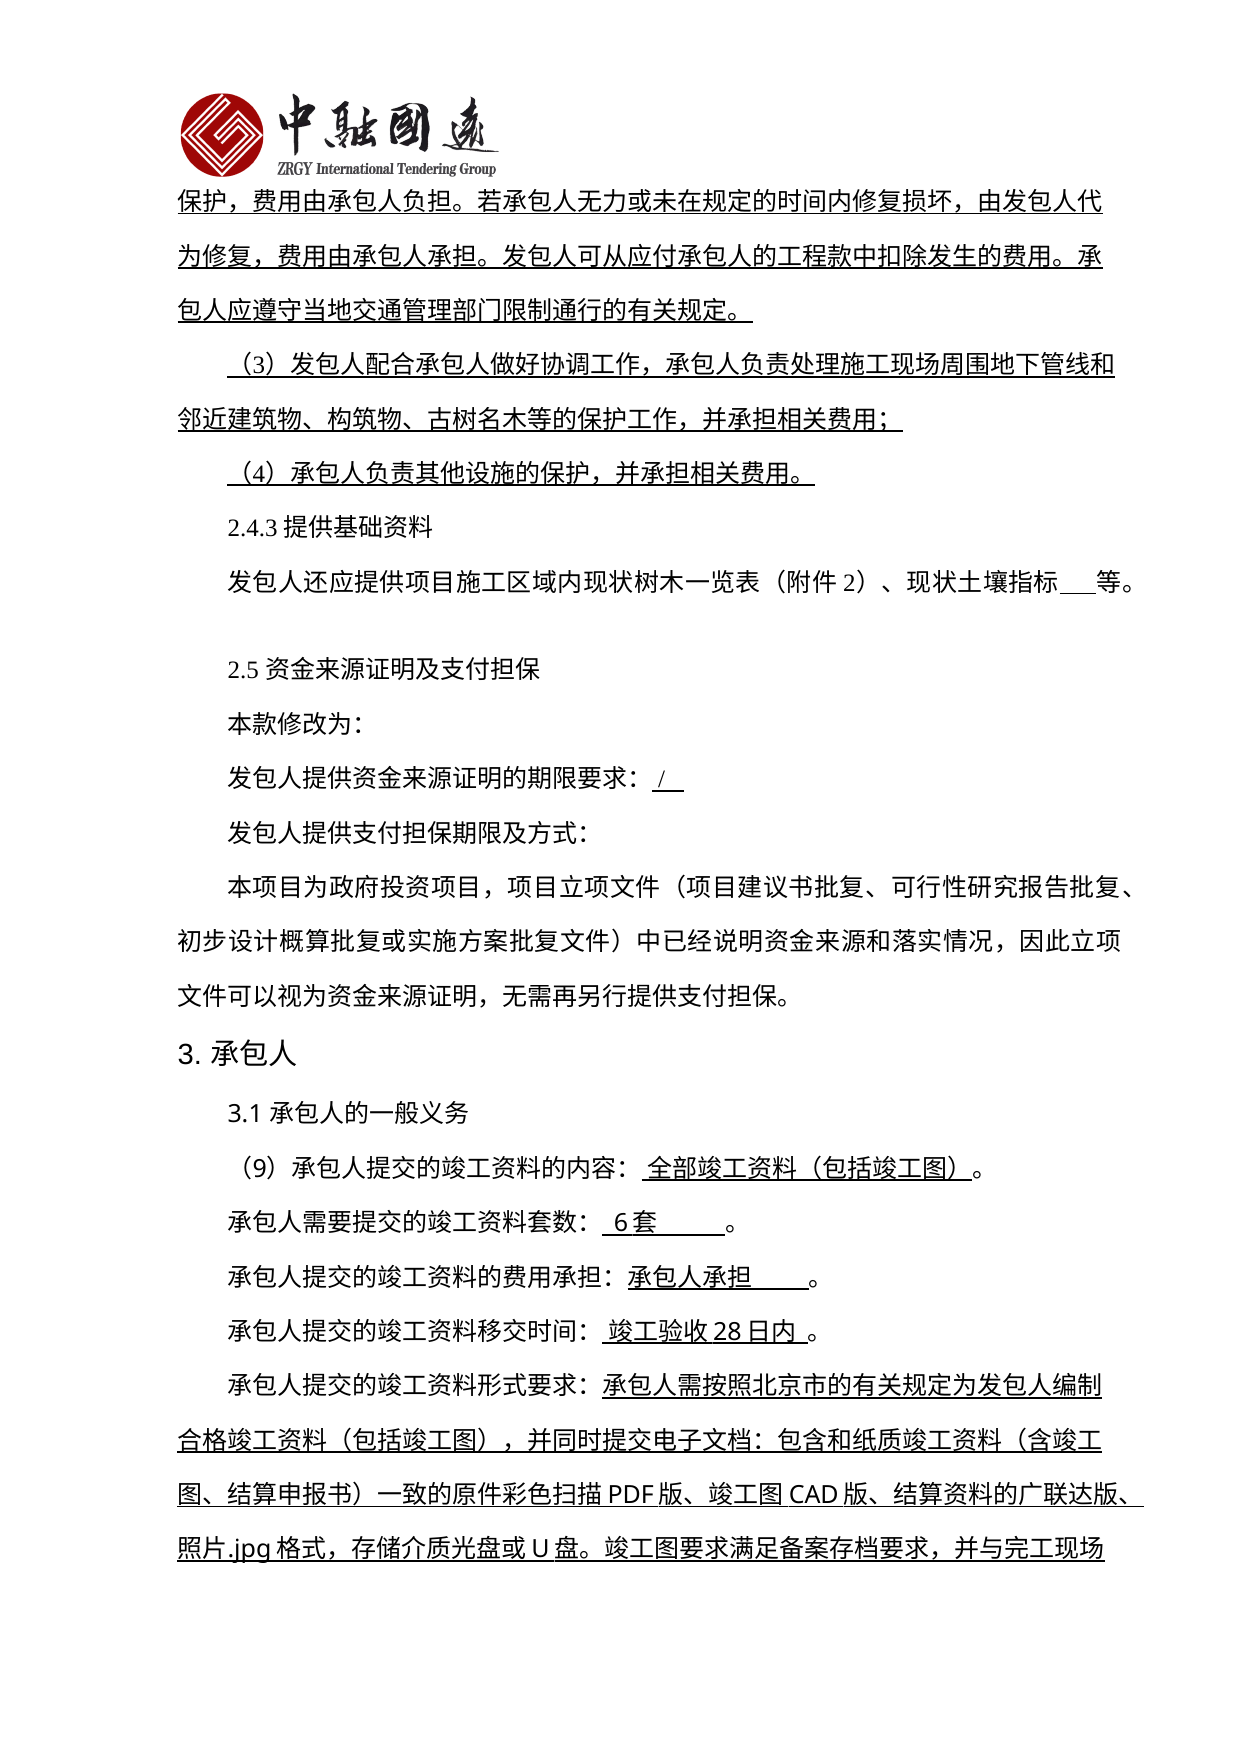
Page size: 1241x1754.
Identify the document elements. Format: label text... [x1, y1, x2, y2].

text 本项目为政府投资项目，项目立项文件（项目建议书批复、可行性研究报告批复、初步设计概算批复或实施方案批复文件）中已经说明资金来源和落实情况，因此立项文件可以视为资金来源证明，无需再另行提供支付担保。 [177, 867, 1122, 1012]
text 3.1 承包人的一般义务 [177, 1094, 1122, 1130]
text 2.5 资金来源证明及支付担保 [177, 650, 1122, 686]
picture [177, 88, 504, 182]
subtitle 3. 承包人 [177, 1031, 1122, 1073]
text 发包人提供支付担保期限及方式： [177, 813, 1122, 849]
text 发包人还应提供项目施工区域内现状树木一览表（附件2）、现状土壤指标 等。 [177, 562, 1122, 637]
text （9）承包人提交的竣工资料的内容： 全部竣工资料（包括竣工图）。 [177, 1148, 1122, 1184]
text （4）承包人负责其他设施的保护，并承担相关费用。 [177, 453, 1122, 490]
text 本款修改为： [177, 704, 1122, 741]
text 发包人提供资金来源证明的期限要求： / [177, 759, 1122, 795]
text 承包人提交的竣工资料移交时间： 竣工验收28日内 。 [177, 1311, 1122, 1348]
text 承包人需要提交的竣工资料套数： 6套 。 [177, 1203, 1122, 1239]
text 承包人提交的竣工资料的费用承担：承包人承担 。 [177, 1257, 1122, 1293]
text 2.4.3 提供基础资料 [177, 508, 1122, 544]
text （3）发包人配合承包人做好协调工作，承包人负责处理施工现场周围地下管线和邻近建筑物、构筑物、古树名木等的保护工作，并承担相关费用； [177, 345, 1122, 435]
